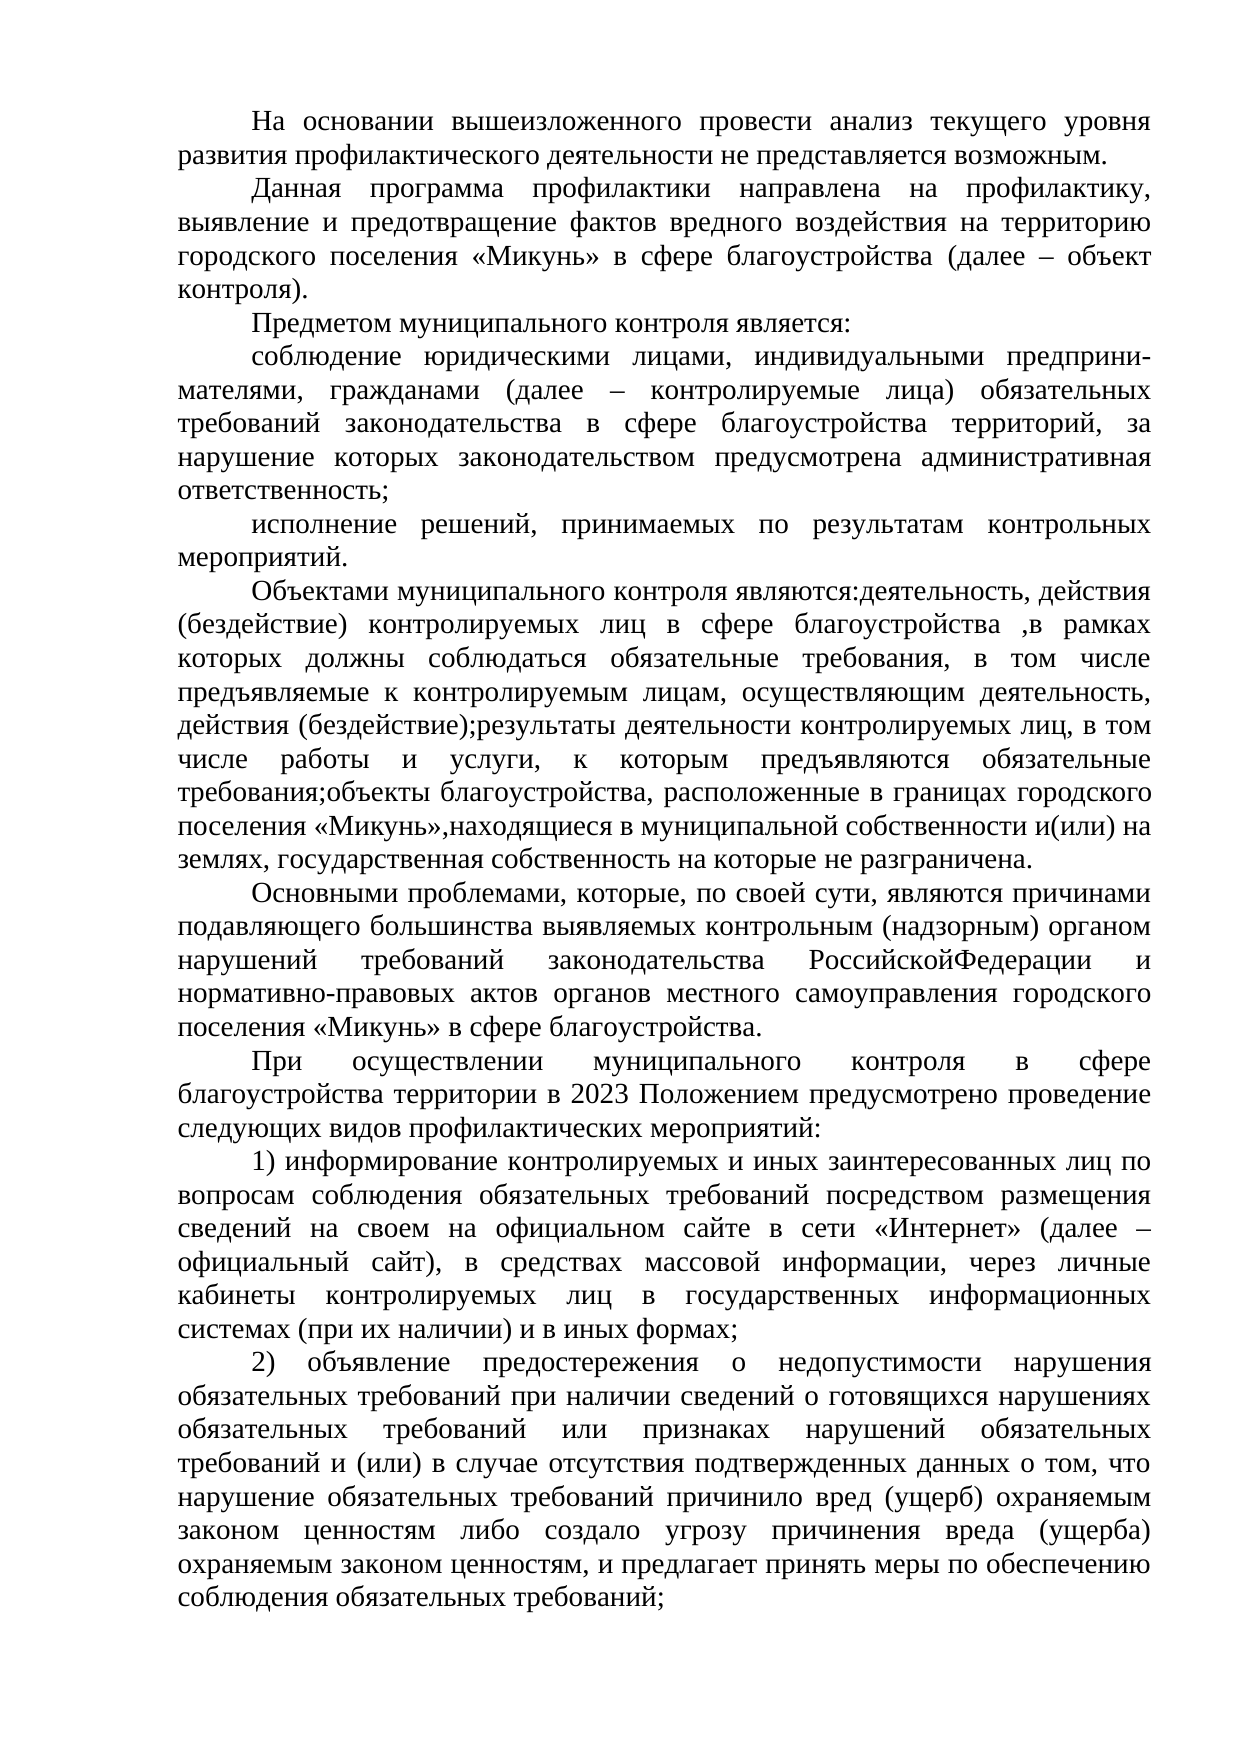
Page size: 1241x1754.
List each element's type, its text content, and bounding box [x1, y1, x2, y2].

text исполнение решений, принимаемых по результатам контрольных мероприятий. [177, 506, 1152, 573]
list Данная программа профилактики направлена на профилактику, выявление и предотвращение фактов вредного воздействия на территорию городского поселения «Микунь» в сфере благоустройства (далее – объект контроля). [177, 171, 1152, 305]
list Объектами муниципального контроля являются:деятельность, действия (бездействие) контролируемых лиц в сфере благоустройства ,в рамках которых должны соблюдаться обязательные требования, в том числе предъявляемые к контролируемым лицам, осуществляющим деятельность, действия (бездействие);результаты деятельности контролируемых лиц, в том числе работы и услуги, к которым предъявляются обязательные требования;объекты благоустройства, расположенные в границах городского поселения «Микунь»,находящиеся в муниципальной собственности и(или) на землях, государственная собственность на которые не разграничена. [177, 573, 1152, 875]
text Основными проблемами, которые, по своей сути, являются причинами подавляющего большинства выявляемых контрольным (надзорным) органом нарушений требований законодательства РоссийскойФедерации и нормативно-правовых актов органов местного самоуправления городского поселения «Микунь» в сфере благоустройства. [177, 875, 1152, 1043]
text соблюдение юридическими лицами, индивидуальными предприни-мателями, гражданами (далее – контролируемые лица) обязательных требований законодательства в сфере благоустройства территорий, за нарушение которых законодательством предусмотрена административная ответственность; [177, 338, 1152, 506]
text При осуществлении муниципального контроля в сфере благоустройства территории в 2023 Положением предусмотрено проведение следующих видов профилактических мероприятий: [177, 1043, 1152, 1143]
text На основании вышеизложенного провести анализ текущего уровня развития профилактического деятельности не представляется возможным. [177, 103, 1152, 171]
list Предметом муниципального контроля является: [177, 305, 1152, 338]
text 2) объявление предостережения о недопустимости нарушения обязательных требований при наличии сведений о готовящихся нарушениях обязательных требований или признаках нарушений обязательных требований и (или) в случае отсутствия подтвержденных данных о том, что нарушение обязательных требований причинило вред (ущерб) охраняемым законом ценностям либо создало угрозу причинения вреда (ущерба) охраняемым законом ценностям, и предлагает принять меры по обеспечению соблюдения обязательных требований; [177, 1344, 1152, 1613]
text 1) информирование контролируемых и иных заинтересованных лиц по вопросам соблюдения обязательных требований посредством размещения сведений на своем на официальном сайте в сети «Интернет» (далее – официальный сайт), в средствах массовой информации, через личные кабинеты контролируемых лиц в государственных информационных системах (при их наличии) и в иных формах; [177, 1143, 1152, 1344]
